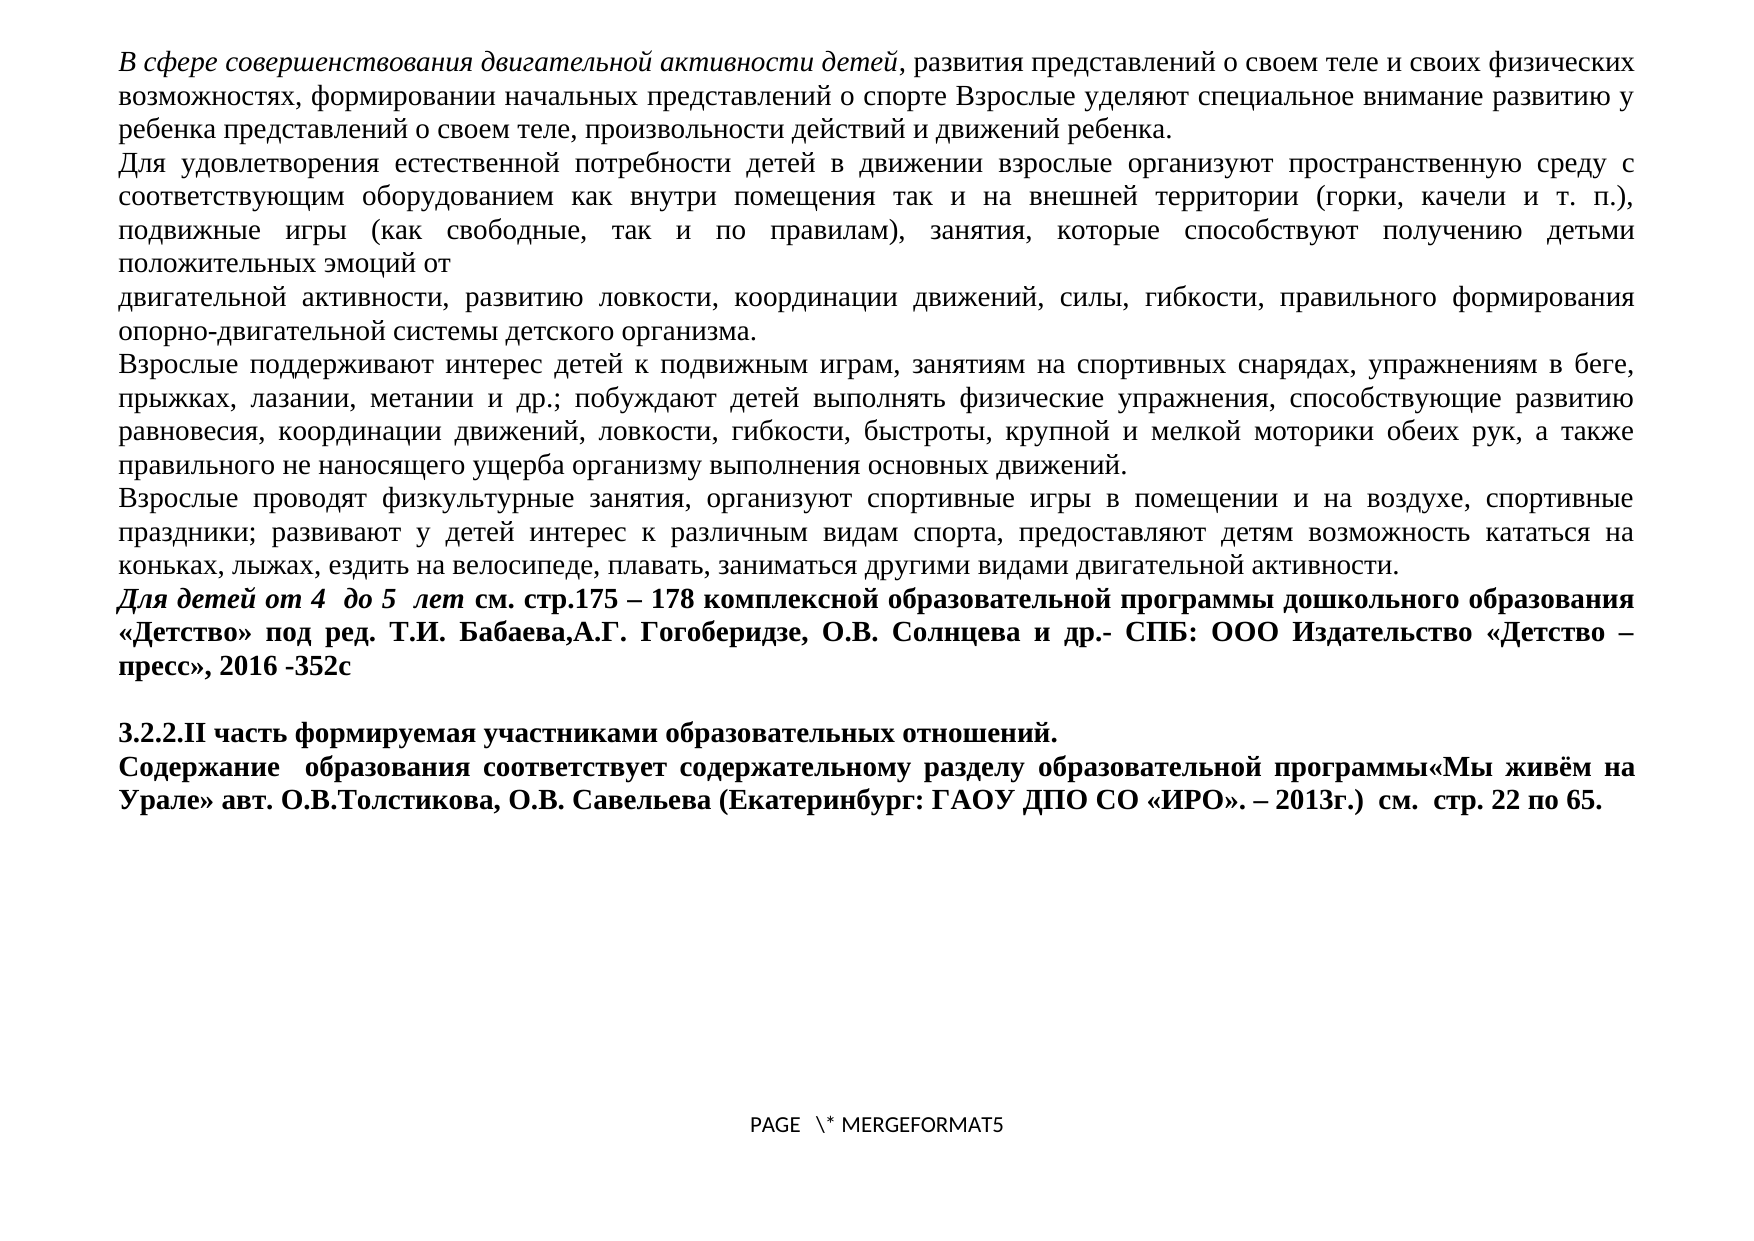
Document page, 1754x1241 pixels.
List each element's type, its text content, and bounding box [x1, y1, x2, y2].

text Взрослые поддерживают интерес детей к подвижным играм, занятиям на спортивных снарядах, упражнениям в беге, прыжках, лазании, метании и др.; побуждают детей выполнять физические упражнения, способствующие развитию равновесия, координации движений, ловкости, гибкости, быстроты, крупной и мелкой моторики обеих рук, а также правильного не наносящего ущерба организму выполнения основных движений. [118, 346, 1636, 480]
text Содержание образования соответствует содержательному разделу образовательной программы«Мы живём на Урале» авт. О.В.Толстикова, О.В. Савельева (Екатеринбург: ГАОУ ДПО СО «ИРО». – 2013г.) см. стр. 22 по 65. [118, 749, 1636, 816]
text Для детей от 4 до 5 лет см. стр.175 – 178 комплексной образовательной программы дошкольного образования «Детство» под ред. Т.И. Бабаева,А.Г. Гогоберидзе, О.В. Солнцева и др.- СПБ: ООО Издательство «Детство – пресс», 2016 -352с [118, 581, 1636, 682]
text В сфере совершенствования двигательной активности детей, развития представлений о своем теле и своих физических возможностях, формировании начальных представлений о спорте Взрослые уделяют специальное внимание развитию у ребенка представлений о своем теле, произвольности действий и движений ребенка. [118, 44, 1636, 145]
text двигательной активности, развитию ловкости, координации движений, силы, гибкости, правильного формирования опорно-двигательной системы детского организма. [118, 279, 1636, 346]
text Взрослые проводят физкультурные занятия, организуют спортивные игры в помещении и на воздухе, спортивные праздники; развивают у детей интерес к различным видам спорта, предоставляют детям возможность кататься на коньках, лыжах, ездить на велосипеде, плавать, заниматься другими видами двигательной активности. [118, 480, 1636, 581]
text Для удовлетворения естественной потребности детей в движении взрослые организуют пространственную среду с соответствующим оборудованием как внутри помещения так и на внешней территории (горки, качели и т. п.), подвижные игры (как свободные, так и по правилам), занятия, которые способствуют получению детьми положительных эмоций от [118, 145, 1636, 279]
text 3.2.2.II часть формируемая участниками образовательных отношений. [118, 715, 1636, 749]
